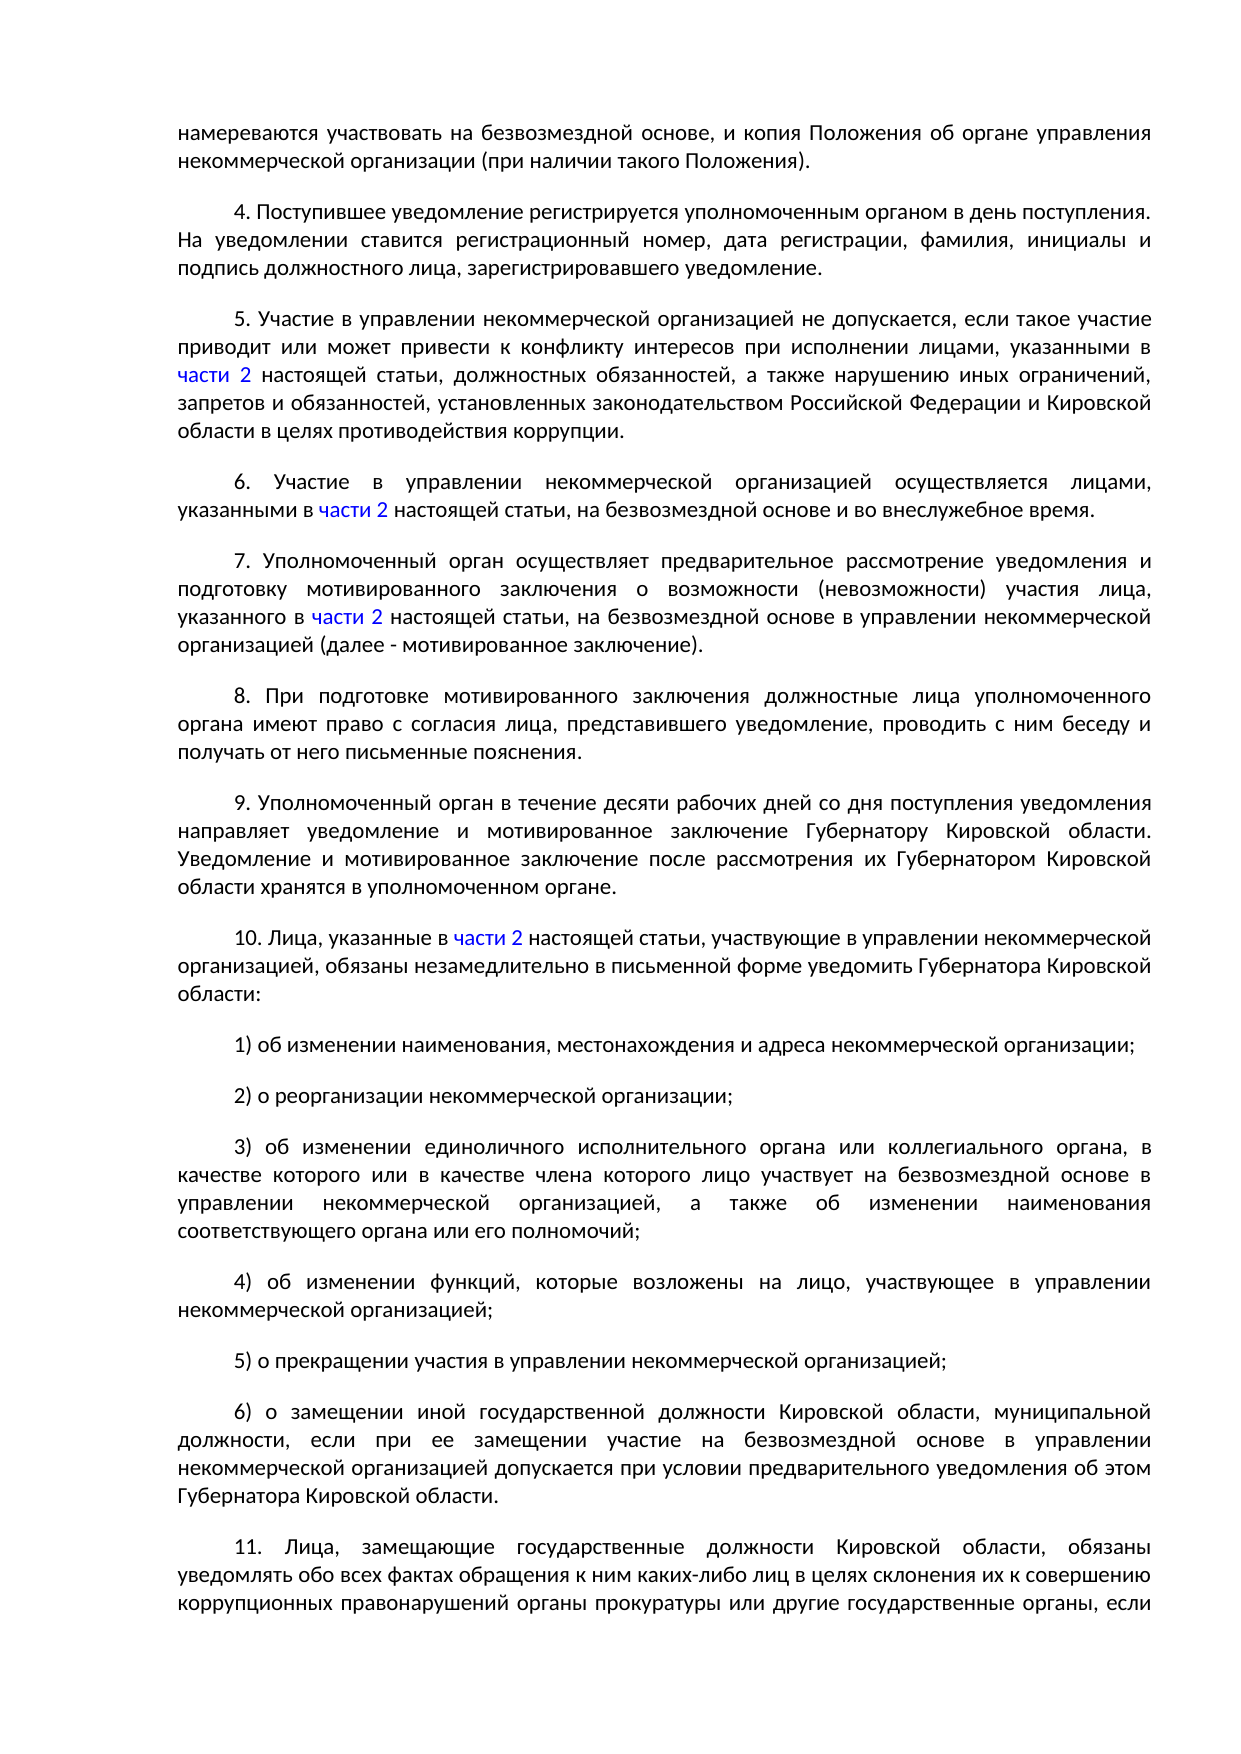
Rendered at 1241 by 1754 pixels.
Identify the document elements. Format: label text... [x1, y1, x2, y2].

text 1) об изменении наименования, местонахождения и адреса некоммерческой организации; [177, 1030, 1152, 1058]
text 9. Уполномоченный орган в течение десяти рабочих дней со дня поступления уведомления направляет уведомление и мотивированное заключение Губернатору Кировской области. Уведомление и мотивированное заключение после рассмотрения их Губернатором Кировской области хранятся в уполномоченном органе. [177, 788, 1152, 900]
text 10. Лица, указанные в части 2 настоящей статьи, участвующие в управлении некоммерческой организацией, обязаны незамедлительно в письменной форме уведомить Губернатора Кировской области: [177, 923, 1152, 1007]
text 6. Участие в управлении некоммерческой организацией осуществляется лицами, указанными в части 2 настоящей статьи, на безвозмездной основе и во внеслужебное время. [177, 467, 1152, 523]
text 2) о реорганизации некоммерческой организации; [177, 1081, 1152, 1109]
text 4. Поступившее уведомление регистрируется уполномоченным органом в день поступления. На уведомлении ставится регистрационный номер, дата регистрации, фамилия, инициалы и подпись должностного лица, зарегистрировавшего уведомление. [177, 197, 1152, 281]
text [177, 118, 1152, 174]
text 6) о замещении иной государственной должности Кировской области, муниципальной должности, если при ее замещении участие на безвозмездной основе в управлении некоммерческой организацией допускается при условии предварительного уведомления об этом Губернатора Кировской области. [177, 1397, 1152, 1509]
text 7. Уполномоченный орган осуществляет предварительное рассмотрение уведомления и подготовку мотивированного заключения о возможности (невозможности) участия лица, указанного в части 2 настоящей статьи, на безвозмездной основе в управлении некоммерческой организацией (далее - мотивированное заключение). [177, 546, 1152, 658]
text 5. Участие в управлении некоммерческой организацией не допускается, если такое участие приводит или может привести к конфликту интересов при исполнении лицами, указанными в части 2 настоящей статьи, должностных обязанностей, а также нарушению иных ограничений, запретов и обязанностей, установленных законодательством Российской Федерации и Кировской области в целях противодействия коррупции. [177, 304, 1152, 444]
text 3) об изменении единоличного исполнительного органа или коллегиального органа, в качестве которого или в качестве члена которого лицо участвует на безвозмездной основе в управлении некоммерческой организацией, а также об изменении наименования соответствующего органа или его полномочий; [177, 1132, 1152, 1244]
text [177, 1532, 1152, 1616]
text 8. При подготовке мотивированного заключения должностные лица уполномоченного органа имеют право с согласия лица, представившего уведомление, проводить с ним беседу и получать от него письменные пояснения. [177, 681, 1152, 765]
text 4) об изменении функций, которые возложены на лицо, участвующее в управлении некоммерческой организацией; [177, 1267, 1152, 1323]
text 5) о прекращении участия в управлении некоммерческой организацией; [177, 1346, 1152, 1374]
